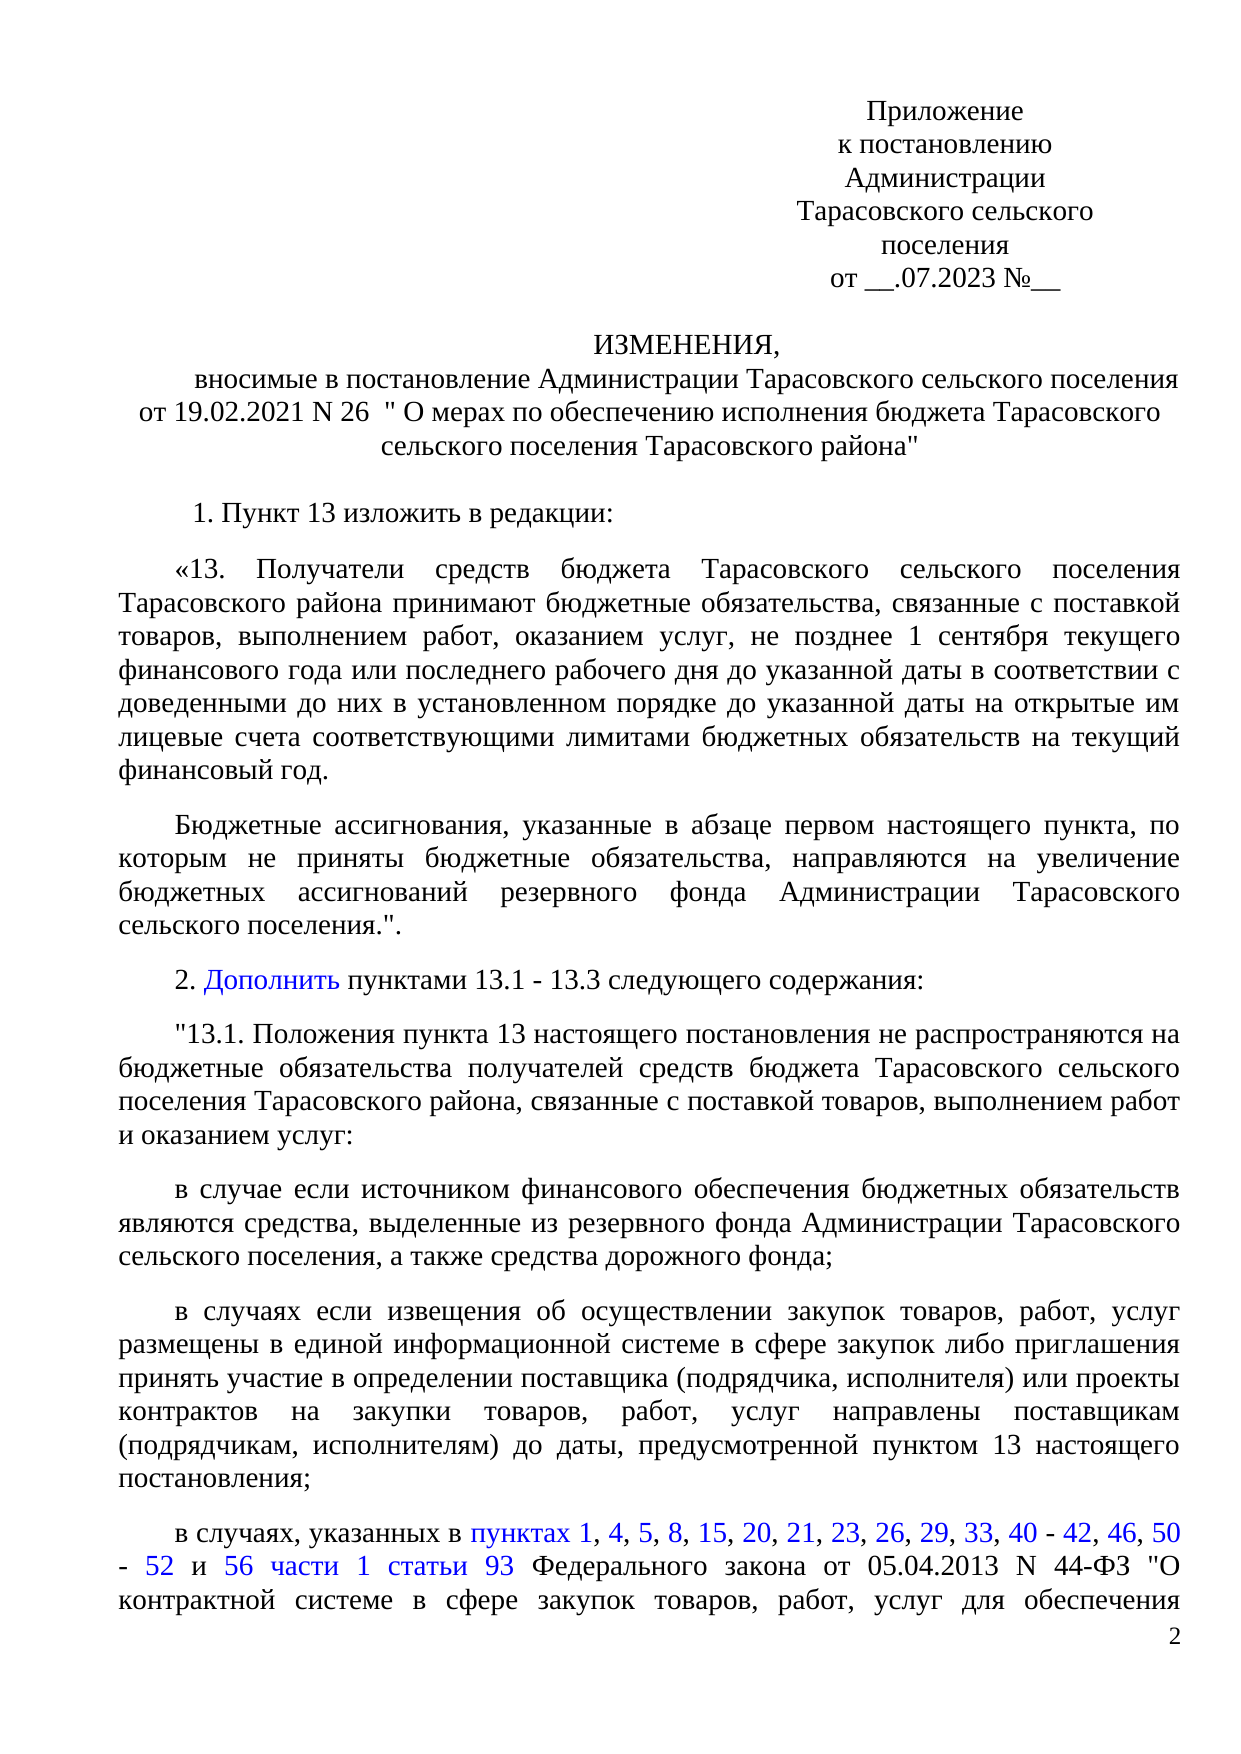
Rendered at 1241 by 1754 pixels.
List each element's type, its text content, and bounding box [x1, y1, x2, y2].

title вносимые в постановление Администрации Тарасовского сельского поселения от 19.02.2021 N 26 " О мерах по обеспечению исполнения бюджета Тарасовского сельского поселения Тарасовского района" [118, 361, 1181, 462]
title Приложение [118, 93, 1181, 126]
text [118, 1515, 1181, 1615]
text в случаях если извещения об осуществлении закупок товаров, работ, услуг размещены в единой информационной системе в сфере закупок либо приглашения принять участие в определении поставщика (подрядчика, исполнителя) или проекты контрактов на закупки товаров, работ, услуг направлены поставщикам (подрядчикам, исполнителям) до даты, предусмотренной пунктом 13 настоящего постановления; [118, 1293, 1181, 1494]
title к постановлению [118, 126, 1181, 160]
text 1. Пункт 13 изложить в редакции: [118, 495, 1181, 529]
title Администрации [118, 160, 1181, 193]
title от __.07.2023 №__ [118, 260, 1181, 294]
title поселения [118, 227, 1181, 260]
text Бюджетные ассигнования, указанные в абзаце первом настоящего пункта, по которым не приняты бюджетные обязательства, направляются на увеличение бюджетных ассигнований резервного фонда Администрации Тарасовского сельского поселения.". [118, 807, 1181, 941]
title Тарасовского сельского [118, 193, 1181, 227]
title ИЗМЕНЕНИЯ, [118, 327, 1181, 361]
text 2. Дополнить пунктами 13.1 - 13.3 следующего содержания: [118, 962, 1181, 995]
text "13.1. Положения пункта 13 настоящего постановления не распространяются на бюджетные обязательства получателей средств бюджета Тарасовского сельского поселения Тарасовского района, связанные с поставкой товаров, выполнением работ и оказанием услуг: [118, 1016, 1181, 1150]
text в случае если источником финансового обеспечения бюджетных обязательств являются средства, выделенные из резервного фонда Администрации Тарасовского сельского поселения, а также средства дорожного фонда; [118, 1171, 1181, 1272]
text «13. Получатели средств бюджета Тарасовского сельского поселения Тарасовского района принимают бюджетные обязательства, связанные с поставкой товаров, выполнением работ, оказанием услуг, не позднее 1 сентября текущего финансового года или последнего рабочего дня до указанной даты в соответствии с доведенными до них в установленном порядке до указанной даты на открытые им лицевые счета соответствующими лимитами бюджетных обязательств на текущий финансовый год. [118, 551, 1181, 786]
